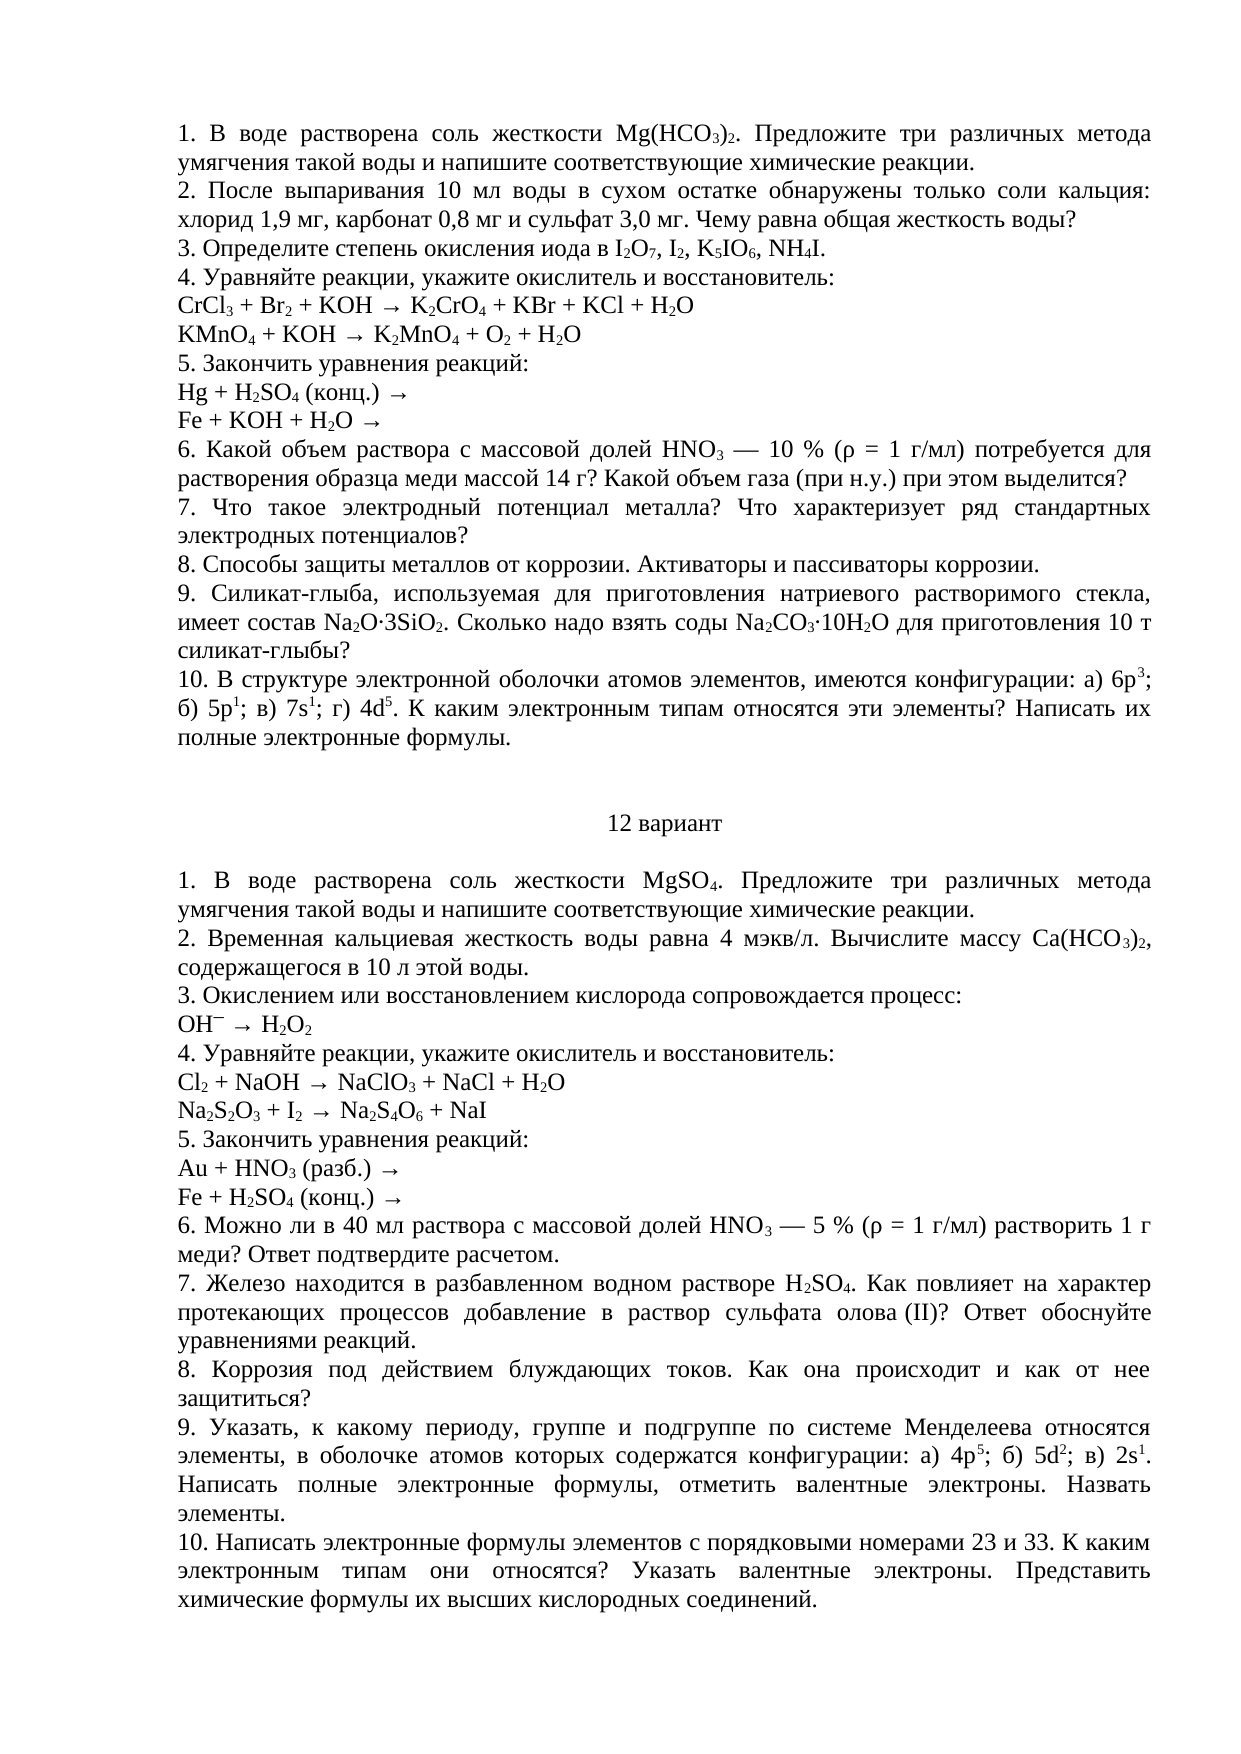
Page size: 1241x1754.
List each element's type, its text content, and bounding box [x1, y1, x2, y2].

text Fe + KOH + H2O → [177, 406, 1152, 434]
text Fe + H2SO4 (конц.) → [177, 1182, 1152, 1211]
text 12 вариант [177, 808, 1152, 837]
text 1. В воде растворена соль жесткости MgSO4. Предложите три различных метода умягчения такой воды и напишите соответствующие химические реакции. [177, 866, 1152, 923]
text 9. Силикат-глыба, используемая для приготовления натриевого растворимого стекла, имеет состав Na2O∙3SiO2. Сколько надо взять соды Na2CO3∙10Н2O для приготовления 10 т силикат-глыбы? [177, 578, 1152, 664]
text CrCl3 + Br2 + KOH → K2CrO4 + KBr + KCl + H2O [177, 291, 1152, 319]
text 8. Коррозия под действием блуждающих токов. Как она происходит и как от нее защититься? [177, 1354, 1152, 1412]
text 3. Определите степень окисления иода в I2O7, I2, K5IO6, NH4I. [177, 233, 1152, 262]
text 9. Указать, к какому периоду, группе и подгруппе по системе Менделеева относятся элементы, в оболочке атомов которых содержатся конфигурации: а) 4p5; б) 5d2; в) 2s1. Написать полные электронные формулы, отметить валентные электроны. Назвать элементы. [177, 1412, 1152, 1527]
text KMnO4 + KOH → K2MnO4 + O2 + H2O [177, 319, 1152, 348]
text 8. Способы защиты металлов от коррозии. Активаторы и пассиваторы коррозии. [177, 549, 1152, 578]
text Na2S2O3 + I2 → Na2S4O6 + NaI [177, 1096, 1152, 1124]
text 10. В структуре электронной оболочки атомов элементов, имеются конфигурации: а) 6р3; б) 5p1; в) 7s1; г) 4d5. К каким электронным типам относятся эти элементы? Написать их полные электронные формулы. [177, 664, 1152, 751]
text 6. Какой объем раствора с массовой долей HNO3 — 10 % (ρ = 1 г/мл) потребуется для растворения образца меди массой 14 г? Какой объем газа (при н.у.) при этом выделится? [177, 434, 1152, 492]
text 2. После выпаривания 10 мл воды в сухом остатке обнаружены только соли кальция: хлорид 1,9 мг, карбонат 0,8 мг и сульфат 3,0 мг. Чему равна общая жесткость воды? [177, 176, 1152, 233]
text 10. Написать электронные формулы элементов с порядковыми номерами 23 и 33. К каким электронным типам они относятся? Указать валентные электроны. Представить химические формулы их высших кислородных соединений. [177, 1527, 1152, 1613]
text 4. Уравняйте реакции, укажите окислитель и восстановитель: [177, 262, 1152, 291]
text Hg + H2SO4 (конц.) → [177, 377, 1152, 406]
text 4. Уравняйте реакции, укажите окислитель и восстановитель: [177, 1038, 1152, 1067]
text 3. Окислением или восстановлением кислорода сопровождается процесс: [177, 981, 1152, 1009]
text 2. Временная кальциевая жесткость воды равна 4 мэкв/л. Вычислите массу Ca(HCO3)2, содержащегося в 10 л этой воды. [177, 923, 1152, 981]
text 6. Можно ли в 40 мл раствора с массовой долей HNO3 — 5 % (ρ = 1 г/мл) растворить 1 г меди? Ответ подтвердите расчетом. [177, 1211, 1152, 1268]
text Au + HNO3 (разб.) → [177, 1153, 1152, 1182]
text 7. Железо находится в разбавленном водном растворе H2SO4. Как повлияет на характер протекающих процессов добавление в раствор сульфата олова (II)? Ответ обоснуйте уравнениями реакций. [177, 1268, 1152, 1354]
text 5. Закончить уравнения реакций: [177, 1124, 1152, 1153]
text 7. Что такое электродный потенциал металла? Что характеризует ряд стандартных электродных потенциалов? [177, 492, 1152, 549]
text OH─ → H2O2 [177, 1009, 1152, 1038]
text Cl2 + NaOH → NaClO3 + NaCl + H2O [177, 1067, 1152, 1096]
text 1. В воде растворена соль жесткости Mg(HCO3)2. Предложите три различных метода умягчения такой воды и напишите соответствующие химические реакции. [177, 118, 1152, 176]
text 5. Закончить уравнения реакций: [177, 348, 1152, 377]
